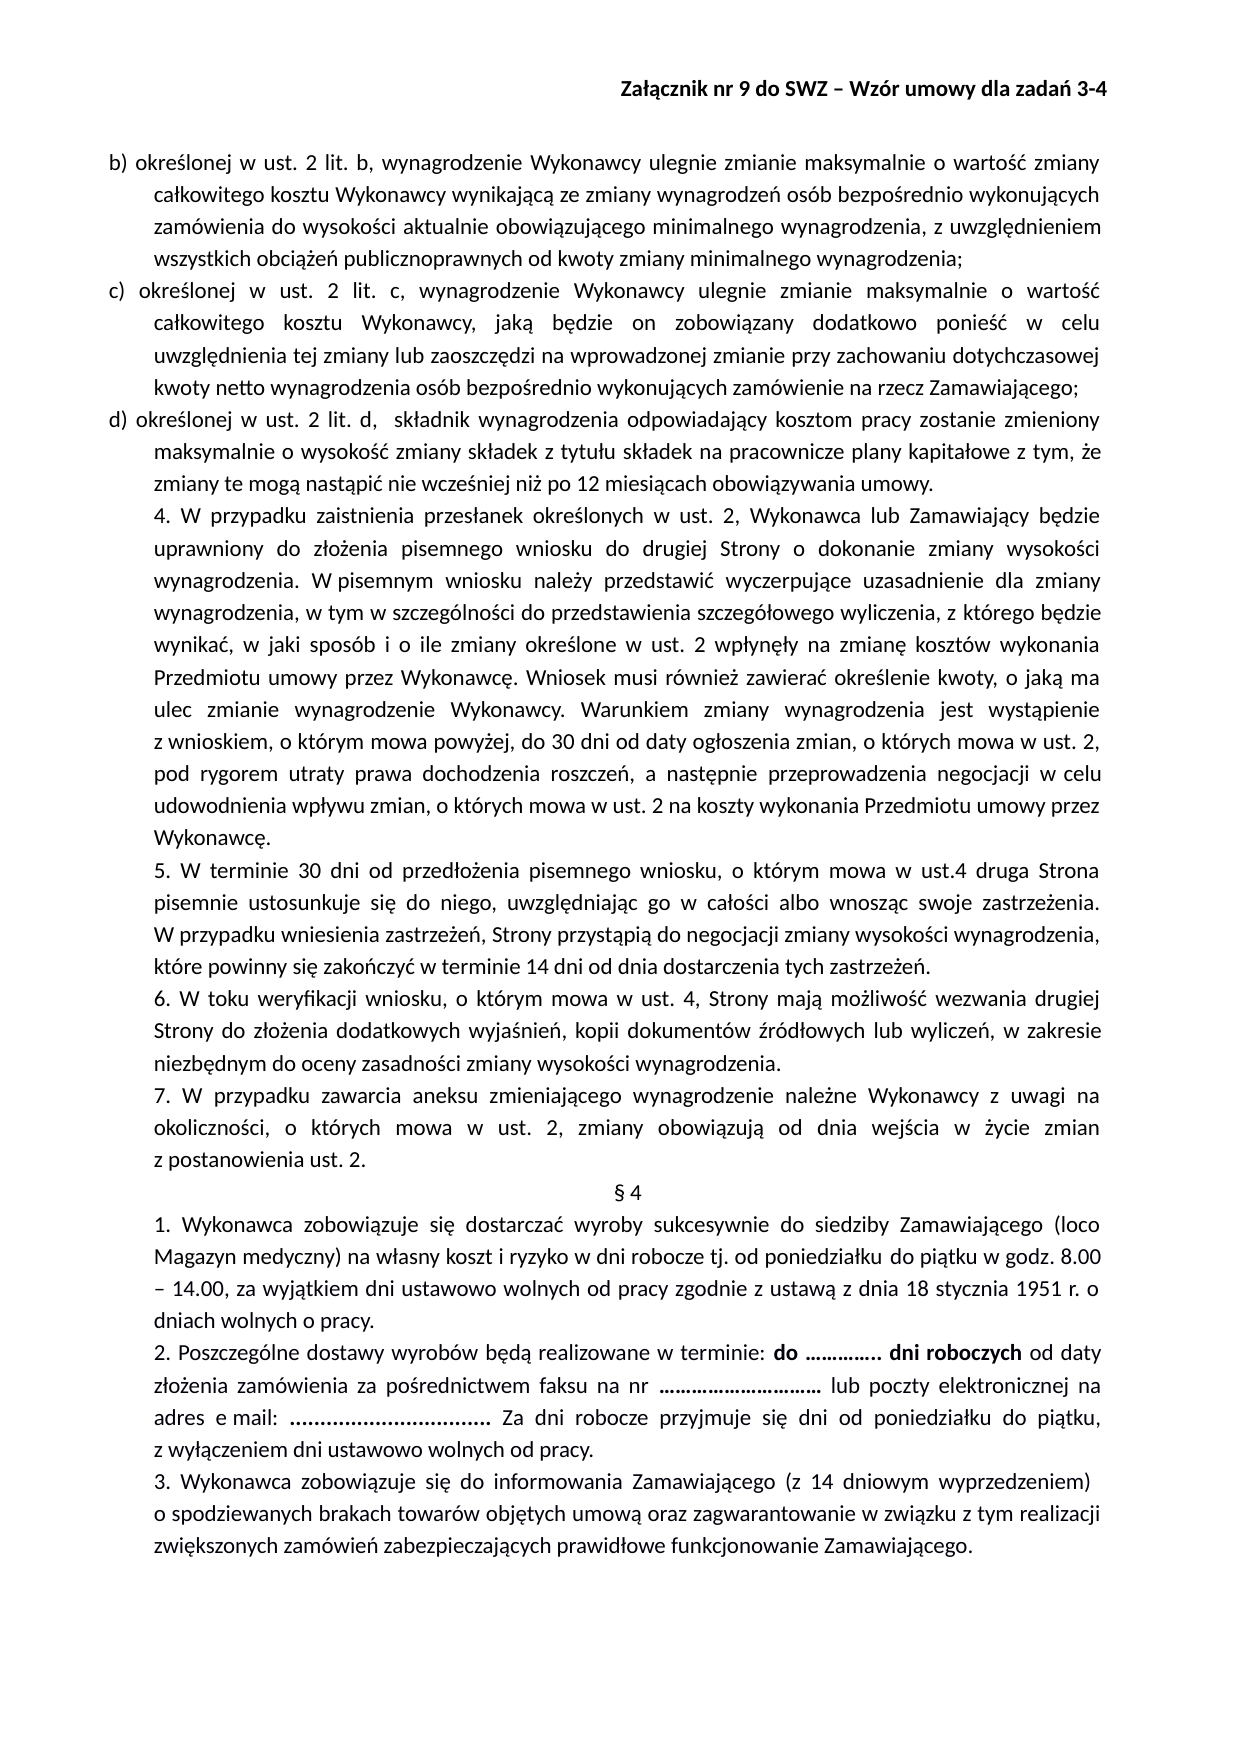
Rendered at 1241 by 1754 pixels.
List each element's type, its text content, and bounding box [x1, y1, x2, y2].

list c) określonej w ust. 2 lit. c, wynagrodzenie Wykonawcy ulegnie zmianie maksymalnie o wartość całkowitego kosztu Wykonawcy, jaką będzie on zobowiązany dodatkowo ponieść w celu uwzględnienia tej zmiany lub zaoszczędzi na wprowadzonej zmianie przy zachowaniu dotychczasowej kwoty netto wynagrodzenia osób bezpośrednio wykonujących zamówienie na rzecz Zamawiającego; [108, 276, 1102, 401]
text 2. Poszczególne dostawy wyrobów będą realizowane w terminie: do ………….. dni roboczych od daty złożenia zamówienia za pośrednictwem faksu na nr ………………………… lub poczty elektronicznej na adres e mail: ................................. Za dni robocze przyjmuje się dni od poniedziałku do piątku, z wyłączeniem dni ustawowo wolnych od pracy. [153, 1338, 1102, 1463]
text 7. W przypadku zawarcia aneksu zmieniającego wynagrodzenie należne Wykonawcy z uwagi na okoliczności, o których mowa w ust. 2, zmiany obowiązują od dnia wejścia w życie zmian z postanowienia ust. 2. [153, 1081, 1102, 1173]
text § 4 [153, 1178, 1102, 1206]
text 6. W toku weryfikacji wniosku, o którym mowa w ust. 4, Strony mają możliwość wezwania drugiej Strony do złożenia dodatkowych wyjaśnień, kopii dokumentów źródłowych lub wyliczeń, w zakresie niezbędnym do oceny zasadności zmiany wysokości wynagrodzenia. [153, 984, 1102, 1077]
list d) określonej w ust. 2 lit. d, składnik wynagrodzenia odpowiadający kosztom pracy zostanie zmieniony maksymalnie o wysokość zmiany składek z tytułu składek na pracownicze plany kapitałowe z tym, że zmiany te mogą nastąpić nie wcześniej niż po 12 miesiącach obowiązywania umowy. [108, 405, 1102, 497]
list b) określonej w ust. 2 lit. b, wynagrodzenie Wykonawcy ulegnie zmianie maksymalnie o wartość zmiany całkowitego kosztu Wykonawcy wynikającą ze zmiany wynagrodzeń osób bezpośrednio wykonujących zamówienia do wysokości aktualnie obowiązującego minimalnego wynagrodzenia, z uwzględnieniem wszystkich obciążeń publicznoprawnych od kwoty zmiany minimalnego wynagrodzenia; [108, 148, 1102, 272]
text 4. W przypadku zaistnienia przesłanek określonych w ust. 2, Wykonawca lub Zamawiający będzie uprawniony do złożenia pisemnego wniosku do drugiej Strony o dokonanie zmiany wysokości wynagrodzenia. W pisemnym wniosku należy przedstawić wyczerpujące uzasadnienie dla zmiany wynagrodzenia, w tym w szczególności do przedstawienia szczegółowego wyliczenia, z którego będzie wynikać, w jaki sposób i o ile zmiany określone w ust. 2 wpłynęły na zmianę kosztów wykonania Przedmiotu umowy przez Wykonawcę. Wniosek musi również zawierać określenie kwoty, o jaką ma ulec zmianie wynagrodzenie Wykonawcy. Warunkiem zmiany wynagrodzenia jest wystąpienie z wnioskiem, o którym mowa powyżej, do 30 dni od daty ogłoszenia zmian, o których mowa w ust. 2, pod rygorem utraty prawa dochodzenia roszczeń, a następnie przeprowadzenia negocjacji w celu udowodnienia wpływu zmian, o których mowa w ust. 2 na koszty wykonania Przedmiotu umowy przez Wykonawcę. [153, 502, 1102, 852]
text 1. Wykonawca zobowiązuje się dostarczać wyroby sukcesywnie do siedziby Zamawiającego (loco Magazyn medyczny) na własny koszt i ryzyko w dni robocze tj. od poniedziałku do piątku w godz. 8.00 – 14.00, za wyjątkiem dni ustawowo wolnych od pracy zgodnie z ustawą z dnia 18 stycznia 1951 r. o dniach wolnych o pracy. [153, 1210, 1102, 1334]
text 5. W terminie 30 dni od przedłożenia pisemnego wniosku, o którym mowa w ust.4 druga Strona pisemnie ustosunkuje się do niego, uwzględniając go w całości albo wnosząc swoje zastrzeżenia. W przypadku wniesienia zastrzeżeń, Strony przystąpią do negocjacji zmiany wysokości wynagrodzenia, które powinny się zakończyć w terminie 14 dni od dnia dostarczenia tych zastrzeżeń. [153, 856, 1102, 980]
text 3. Wykonawca zobowiązuje się do informowania Zamawiającego (z 14 dniowym wyprzedzeniem) o spodziewanych brakach towarów objętych umową oraz zagwarantowanie w związku z tym realizacji zwiększonych zamówień zabezpieczających prawidłowe funkcjonowanie Zamawiającego. [153, 1467, 1102, 1560]
